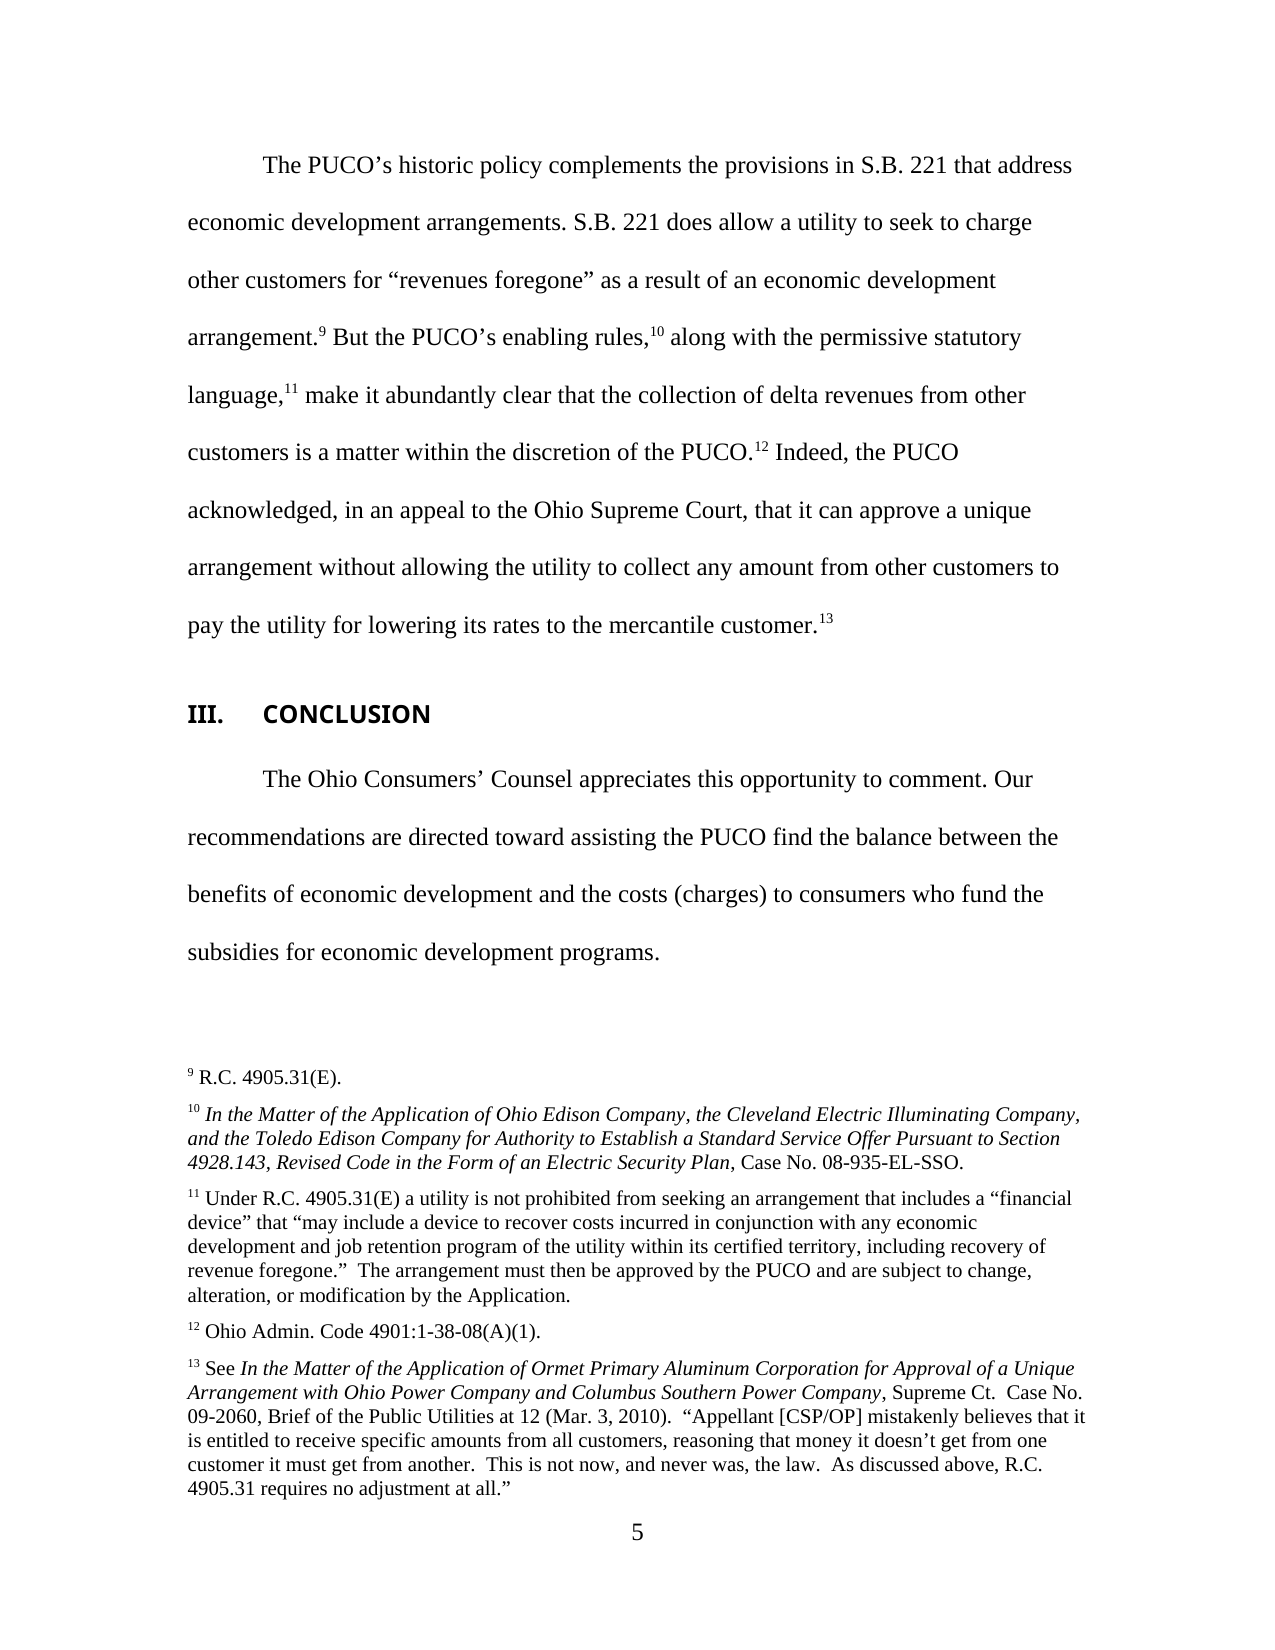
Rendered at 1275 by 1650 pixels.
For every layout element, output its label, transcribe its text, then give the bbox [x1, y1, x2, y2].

text The PUCO’s historic policy complements the provisions in S.B. 221 that address economic development arrangements. S.B. 221 does allow a utility to seek to charge other customers for “revenues foregone” as a result of an economic development arrangement. But the PUCO’s enabling rules, along with the permissive statutory language, make it abundantly clear that the collection of delta revenues from other customers is a matter within the discretion of the PUCO. Indeed, the PUCO acknowledged, in an appeal to the Ohio Supreme Court, that it can approve a unique arrangement without allowing the utility to collect any amount from other customers to pay the utility for lowering its rates to the mercantile customer. [187, 150, 1087, 639]
text The Ohio Consumers’ Counsel appreciates this opportunity to comment. Our recommendations are directed toward assisting the PUCO find the balance between the benefits of economic development and the costs (charges) to consumers who fund the subsidies for economic development programs. [187, 764, 1087, 966]
subtitle III. CONCLUSION [187, 696, 1087, 730]
